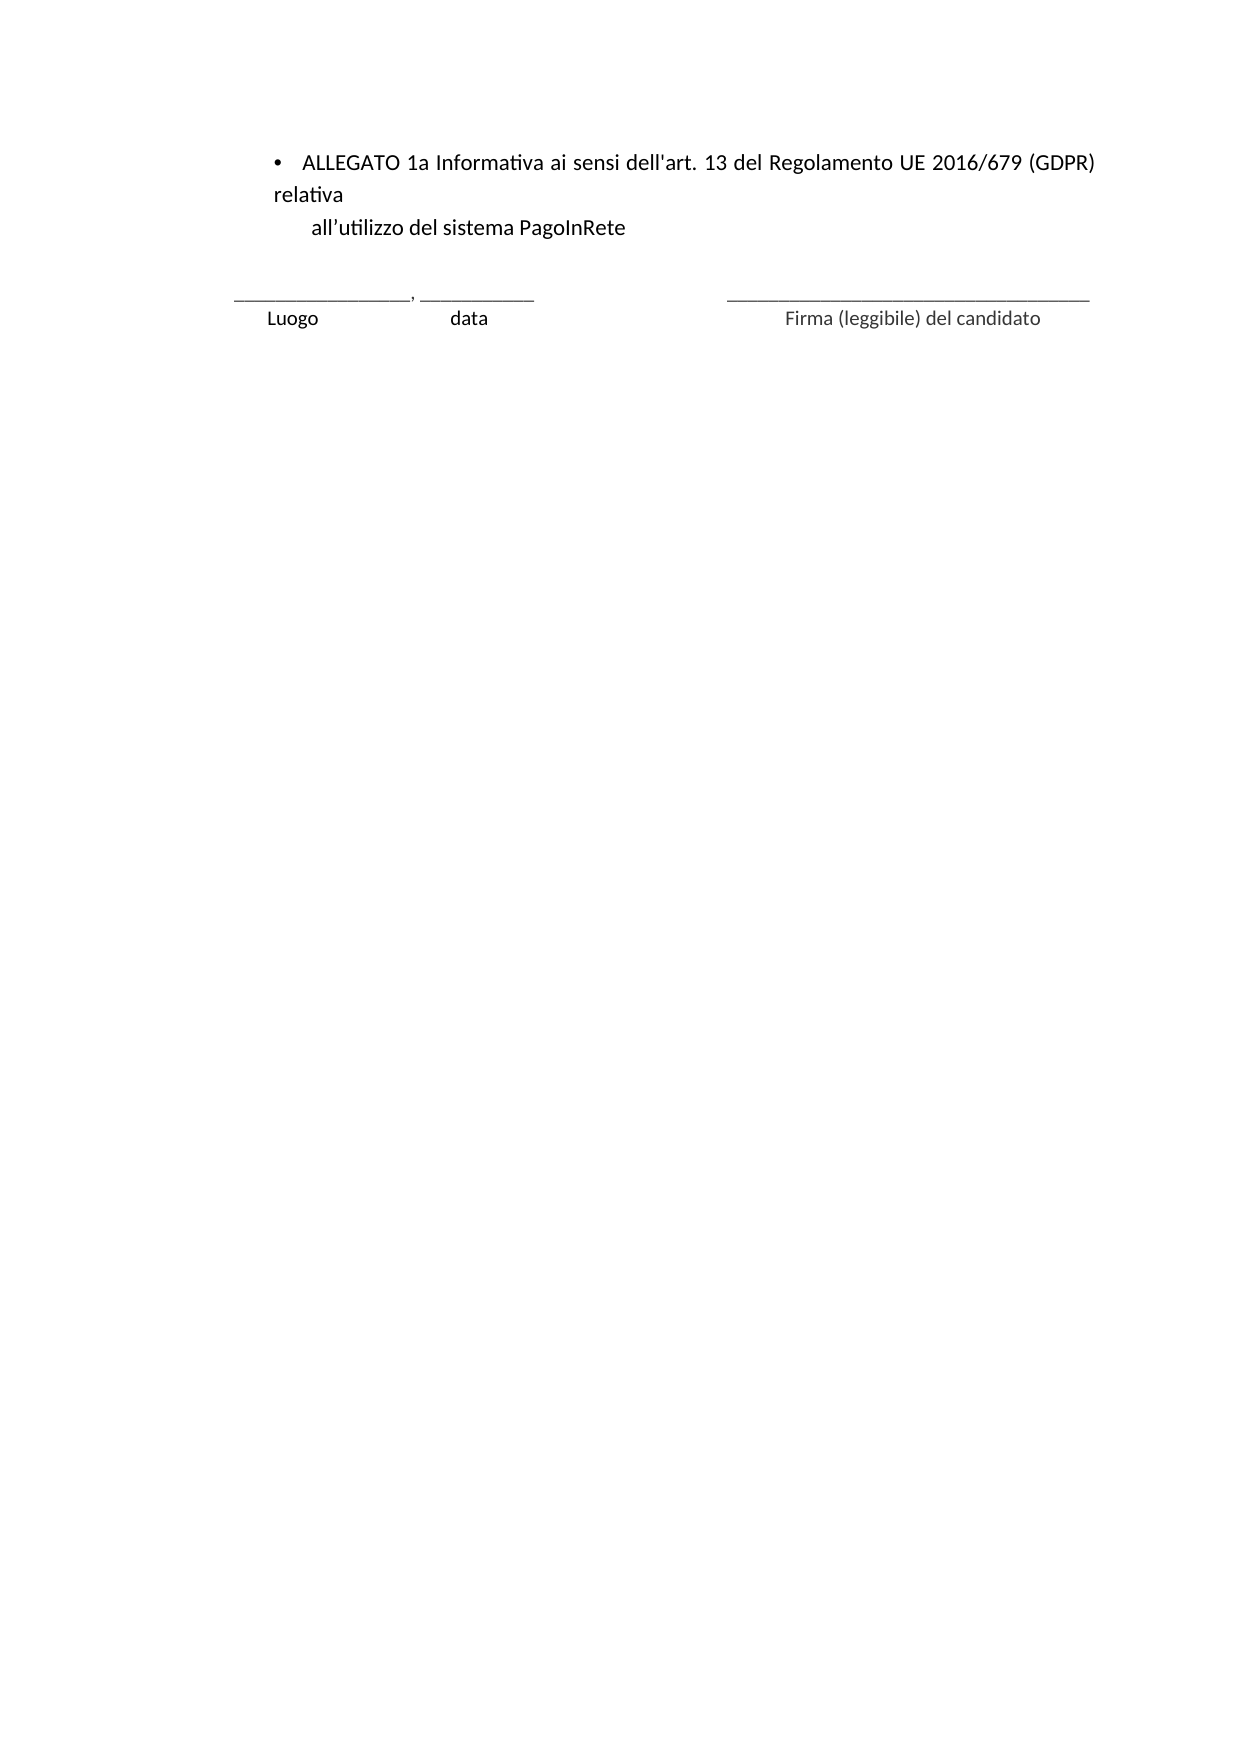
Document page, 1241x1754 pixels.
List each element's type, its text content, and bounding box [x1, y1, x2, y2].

text Luogo data Firma (leggibile) del candidato [234, 306, 1196, 330]
text • ALLEGATO 1a Informativa ai sensi dell'art. 13 del Regolamento UE 2016/679 (GDPR) relativa all’utilizzo del sistema PagoInRete [274, 148, 1096, 241]
text _________________, ___________ ___________________________________ [234, 280, 1196, 304]
